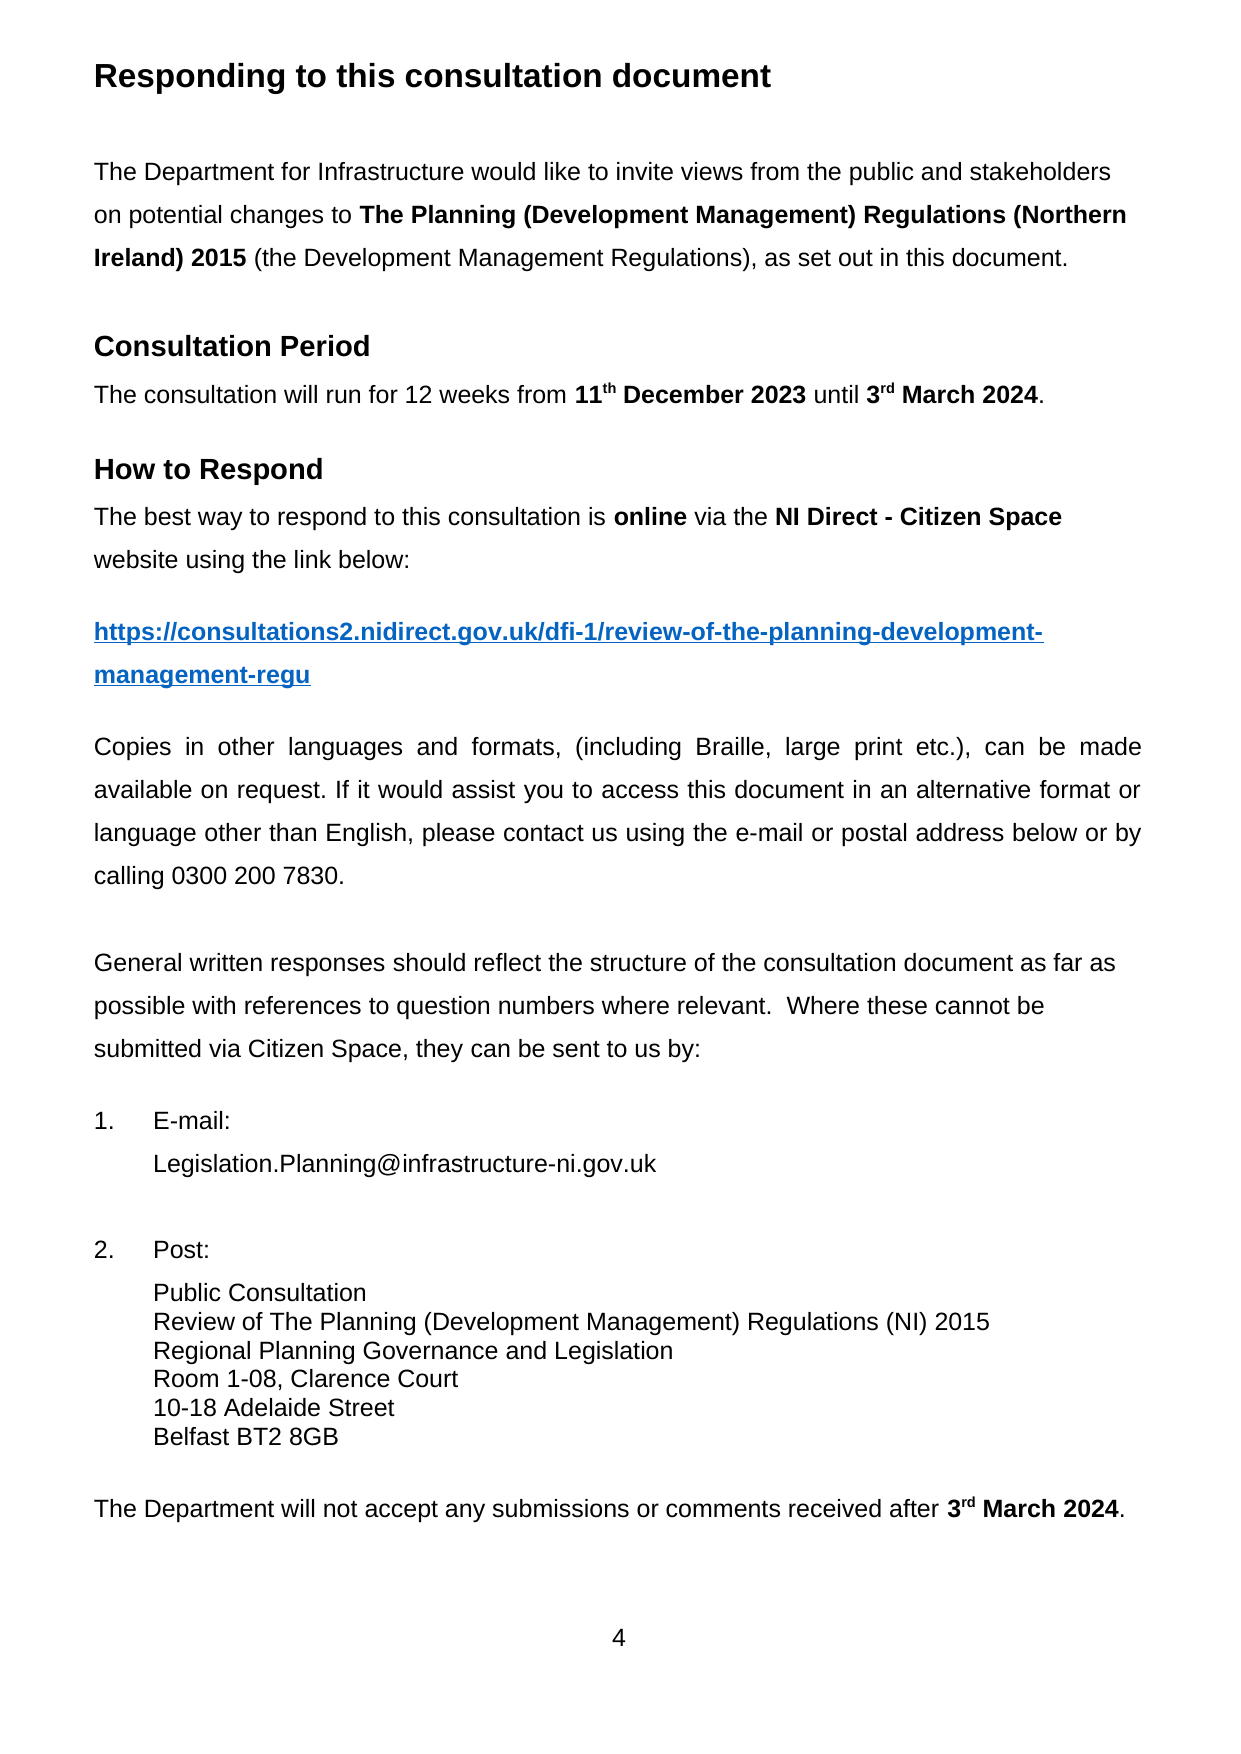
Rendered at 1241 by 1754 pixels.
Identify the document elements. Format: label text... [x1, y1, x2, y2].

text Consultation Period [94, 329, 1144, 363]
text Public Consultation [94, 1278, 1144, 1307]
list E-mail: [94, 1106, 1144, 1134]
text Legislation.Planning@infrastructure-ni.gov.uk [153, 1149, 1144, 1178]
list Post: [94, 1235, 1144, 1264]
text Review of The Planning (Development Management) Regulations (NI) 2015 [94, 1307, 1144, 1336]
text Regional Planning Governance and Legislation [94, 1336, 1144, 1364]
text Copies in other languages and formats, (including Braille, large print etc.), can be made available on request. If it would assist you to access this document in an alternative format or language other than English, please contact us using the e-mail or postal address below or by calling 0300 200 7830. [94, 732, 1144, 890]
text Belfast BT2 8GB [94, 1422, 1144, 1451]
text 10-18 Adelaide Street [94, 1393, 1144, 1422]
subtitle https://consultations2.nidirect.gov.uk/dfi-1/review-of-the-planning-development-management-regu [94, 617, 1144, 689]
text The Department will not accept any submissions or comments received after 3rd March 2024. [94, 1494, 1144, 1523]
text The Department for Infrastructure would like to invite views from the public and stakeholders on potential changes to The Planning (Development Management) Regulations (Northern Ireland) 2015 (the Development Management Regulations), as set out in this document. [94, 157, 1144, 272]
text The best way to respond to this consultation is online via the NI Direct - Citizen Space website using the link below: [94, 502, 1144, 574]
text The consultation will run for 12 weeks from 11th December 2023 until 3rd March 2024. [94, 380, 1144, 408]
text Room 1-08, Clarence Court [94, 1364, 1144, 1393]
text Responding to this consultation document [94, 56, 1144, 95]
text General written responses should reflect the structure of the consultation document as far as possible with references to question numbers where relevant. Where these cannot be submitted via Citizen Space, they can be sent to us by: [94, 948, 1144, 1063]
text How to Respond [94, 452, 1144, 485]
